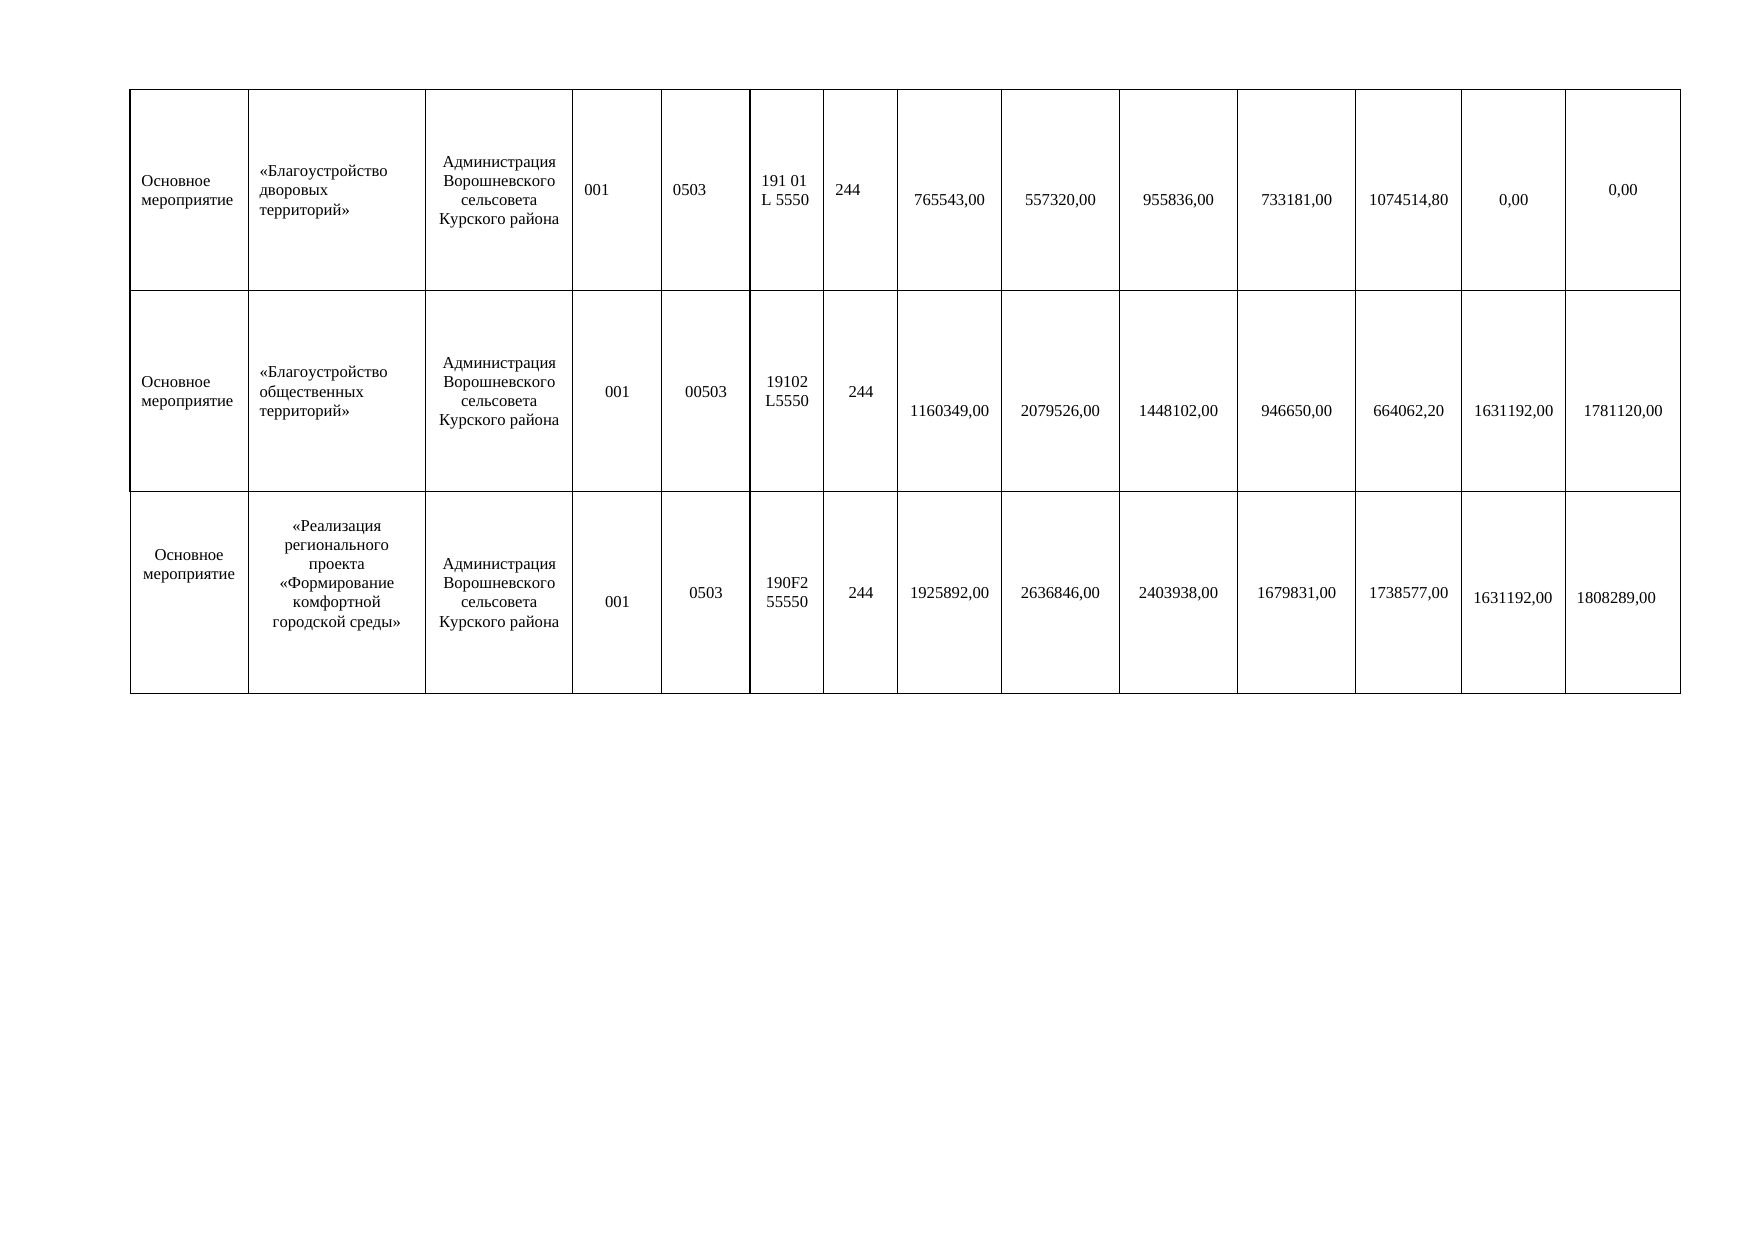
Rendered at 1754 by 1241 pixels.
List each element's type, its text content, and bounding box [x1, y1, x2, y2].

table_cell 001 [573, 492, 661, 692]
table_cell 244 [824, 291, 897, 491]
table_cell 955836,00 [1120, 90, 1237, 290]
table_cell 946650,00 [1238, 291, 1355, 491]
table_cell Основное мероприятие [131, 90, 248, 290]
table_cell 0503 [662, 492, 749, 692]
table_cell 664062,20 [1356, 291, 1461, 491]
table_cell 2636846,00 [1002, 492, 1119, 692]
table_cell 2079526,00 [1002, 291, 1119, 491]
table_cell 001 [573, 291, 661, 491]
table_cell 0503 [662, 90, 749, 290]
table_cell 1925892,00 [898, 492, 1001, 692]
table_cell «Благоустройство дворовых территорий» [249, 90, 425, 290]
table_cell 1631192,00 [1462, 492, 1565, 692]
table_cell 1808289,00 [1566, 492, 1680, 692]
table_cell 1631192,00 [1462, 291, 1565, 491]
table_cell «Реализация регионального проекта «Формирование комфортной городской среды» [249, 492, 425, 692]
table_cell Основное мероприятие [131, 492, 248, 692]
table_cell «Благоустройство общественных территорий» [249, 291, 425, 491]
table_cell Основное мероприятие [131, 291, 248, 491]
table_cell 191 01 L 5550 [751, 90, 823, 290]
table_cell 244 [824, 90, 897, 290]
table_cell 1448102,00 [1120, 291, 1237, 491]
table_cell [426, 90, 572, 290]
table_cell 00503 [662, 291, 749, 491]
table_cell Администрация Ворошневского сельсовета Курского района [426, 291, 572, 491]
table_cell 733181,00 [1238, 90, 1355, 290]
table_cell Администрация Ворошневского сельсовета Курского района [426, 492, 572, 692]
table_cell 1074514,80 [1356, 90, 1461, 290]
table_cell 2403938,00 [1120, 492, 1237, 692]
table_cell 1781120,00 [1566, 291, 1680, 491]
table_cell 19102 L5550 [751, 291, 823, 491]
table_cell 244 [824, 492, 897, 692]
table_cell 0,00 [1566, 90, 1680, 290]
table_cell 765543,00 [898, 90, 1001, 290]
table_cell 1160349,00 [898, 291, 1001, 491]
table_cell 1679831,00 [1238, 492, 1355, 692]
table_cell 190F2 55550 [751, 492, 823, 692]
table_cell 1738577,00 [1356, 492, 1461, 692]
table_cell 0,00 [1462, 90, 1565, 290]
table_cell 557320,00 [1002, 90, 1119, 290]
table_cell 001 [573, 90, 661, 290]
